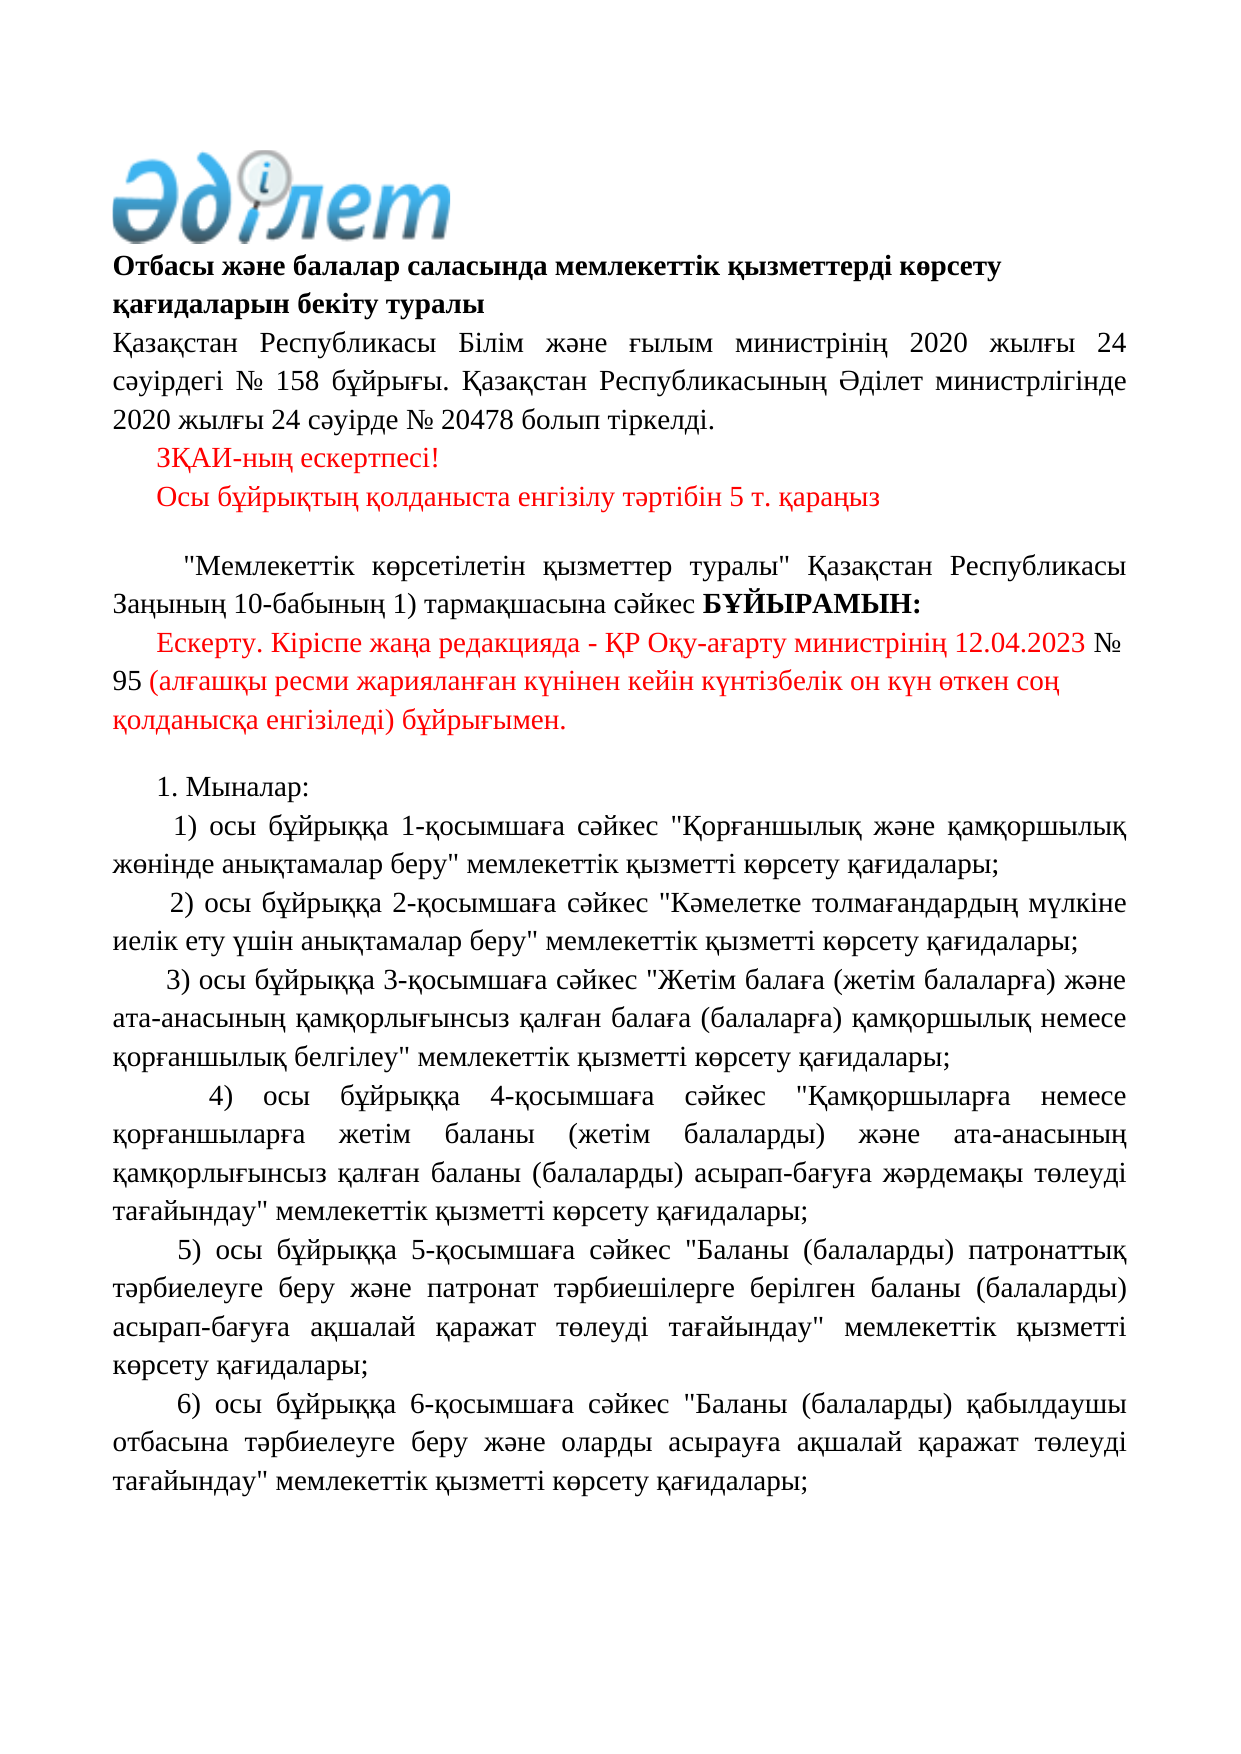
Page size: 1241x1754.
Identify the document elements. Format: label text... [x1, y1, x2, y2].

text Отбасы және балалар саласында мемлекеттік қызметтерді көрсету қағидаларын бекіту туралы [112, 248, 1128, 320]
text 5) осы бұйрыққа 5-қосымшаға сәйкес "Баланы (балаларды) патронаттық тәрбиелеуге беру және патронат тәрбиешiлерге берiлген баланы (балаларды) асырап-бағуға ақшалай қаражат төлеуді тағайындау" мемлекеттік қызметті көрсету қағидалары; [112, 1232, 1128, 1381]
text Қазақстан Республикасы Білім және ғылым министрінің 2020 жылғы 24 сәуірдегі № 158 бұйрығы. Қазақстан Республикасының Әділет министрлігінде 2020 жылғы 24 сәуірде № 20478 болып тіркелді. [112, 325, 1128, 435]
text 6) осы бұйрыққа 6-қосымшаға сәйкес "Баланы (балаларды) қабылдаушы отбасына тәрбиелеуге беру және оларды асырауға ақшалай қаражат төлеуді тағайындау" мемлекеттік қызметті көрсету қағидалары; [112, 1386, 1128, 1497]
text Ескерту. Кіріспе жаңа редакцияда - ҚР Оқу-ағарту министрінің 12.04.2023 № 95 (алғашқы ресми жарияланған күнінен кейін күнтізбелік он күн өткен соң қолданысқа енгізіледі) бұйрығымен. [112, 625, 1128, 766]
text 1. Мыналар: [112, 769, 1128, 803]
text 2) осы бұйрыққа 2-қосымшаға сәйкес "Кәмелетке толмағандардың мүлкіне иелік ету үшін анықтамалар беру" мемлекеттік қызметті көрсету қағидалары; [112, 885, 1128, 957]
text 4) осы бұйрыққа 4-қосымшаға сәйкес "Қамқоршыларға немесе қорғаншыларға жетім баланы (жетім балаларды) және ата-анасының қамқорлығынсыз қалған баланы (балаларды) асырап-бағуға жәрдемақы төлеуді тағайындау" мемлекеттік қызметті көрсету қағидалары; [112, 1078, 1128, 1227]
text Осы бұйрықтың қолданыста енгізілу тәртібін 5 т. қараңыз [112, 479, 1128, 512]
text 3) осы бұйрыққа 3-қосымшаға сәйкес "Жетім балаға (жетім балаларға) және ата-анасының қамқорлығынсыз қалған балаға (балаларға) қамқоршылық немесе қорғаншылық белгілеу" мемлекеттік қызметті көрсету қағидалары; [112, 962, 1128, 1073]
text "Мемлекеттік көрсетілетін қызметтер туралы" Қазақстан Республикасы Заңының 10-бабының 1) тармақшасына сәйкес БҰЙЫРАМЫН: [112, 548, 1128, 620]
picture [112, 150, 451, 244]
text ЗҚАИ-ның ескертпесі! [112, 440, 1128, 474]
text 1) осы бұйрыққа 1-қосымшаға сәйкес "Қорғаншылық және қамқоршылық жөнінде анықтамалар беру" мемлекеттік қызметті көрсету қағидалары; [112, 808, 1128, 880]
